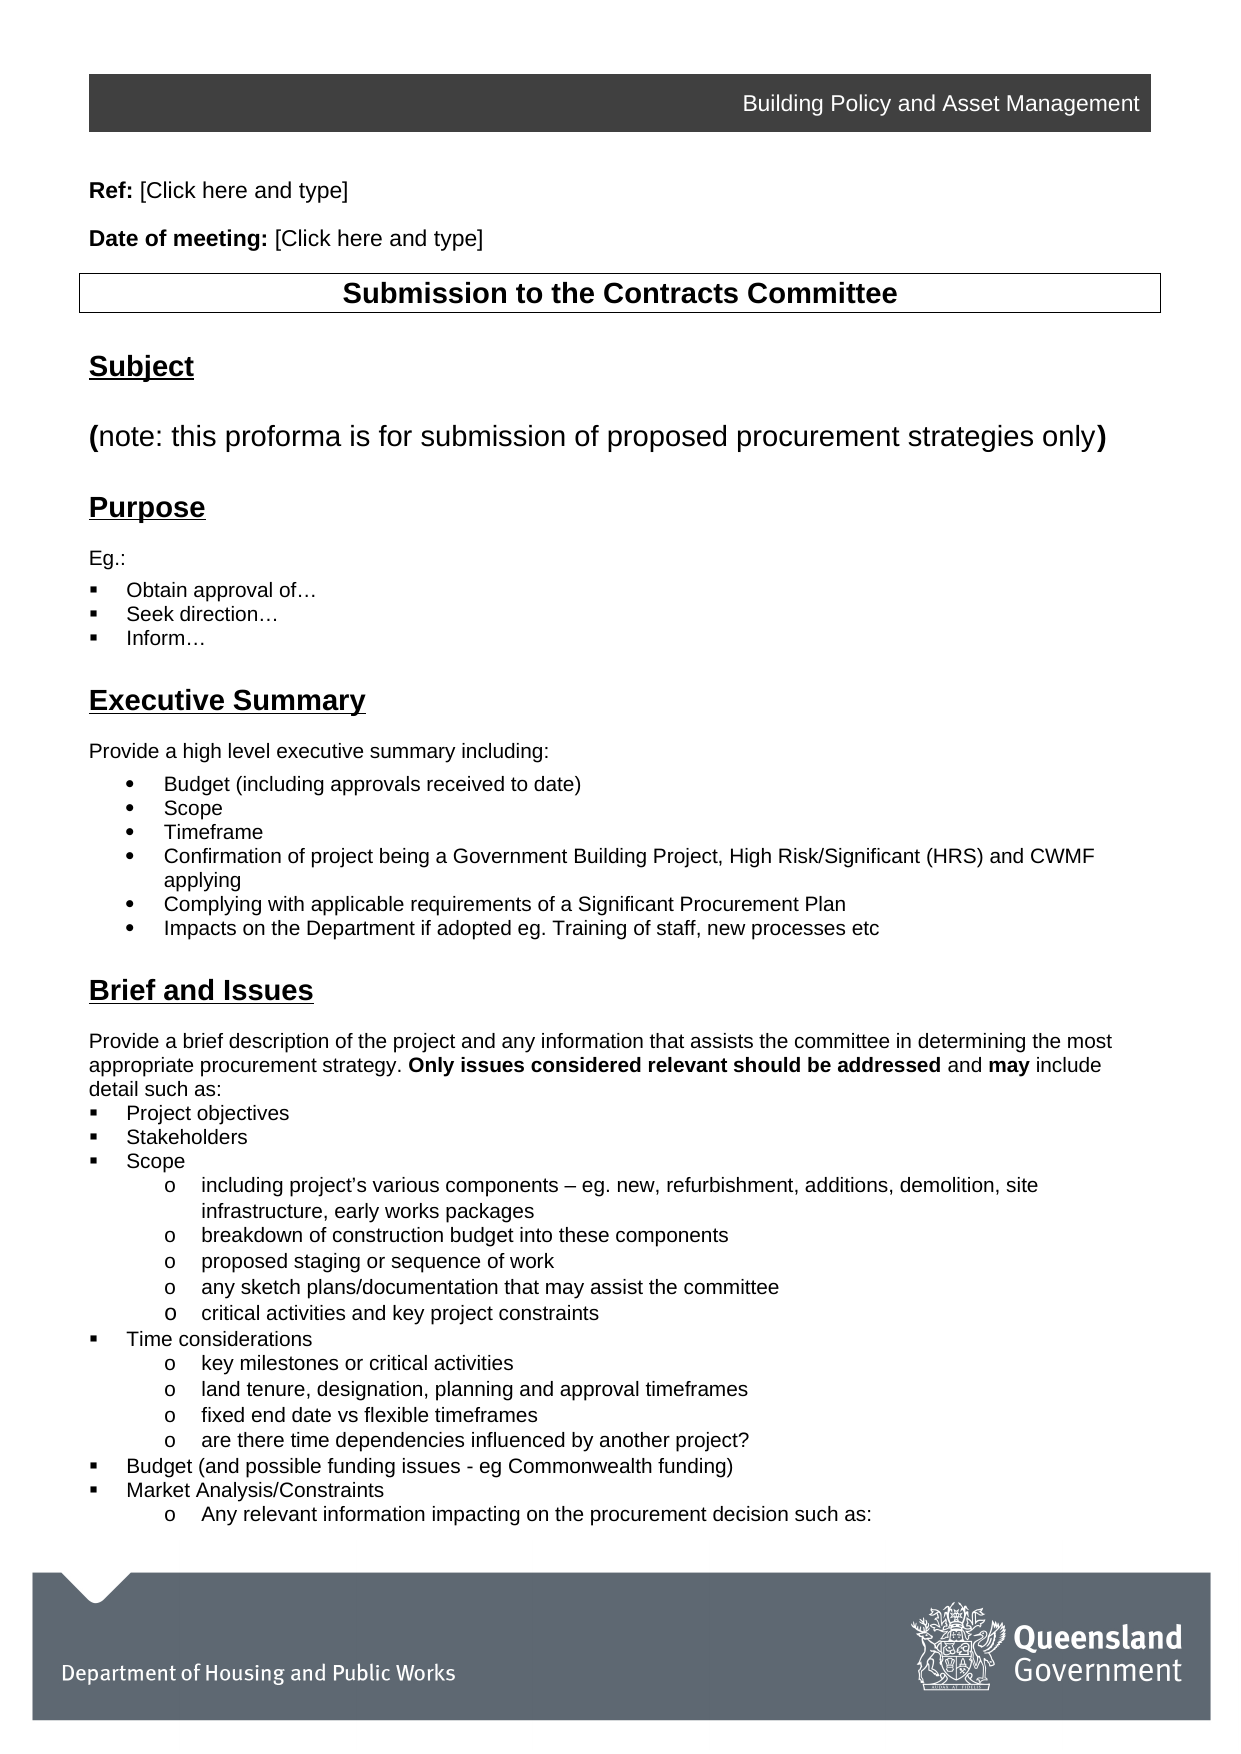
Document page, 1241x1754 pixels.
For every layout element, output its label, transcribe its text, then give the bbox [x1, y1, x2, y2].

list Confirmation of project being a Government Building Project, High Risk/Significant (HRS) and CWMF applying [126, 844, 1152, 892]
subtitle Brief and Issues [89, 973, 1152, 1007]
text Provide a brief description of the project and any information that assists the committee in determining the most appropriate procurement strategy. Only issues considered relevant should be addressed and may include detail such as: [89, 1029, 1152, 1101]
list Budget (including approvals received to date) [126, 772, 1152, 796]
list Inform… [89, 626, 1152, 650]
text Date of meeting: [89, 225, 1152, 251]
list fixed end date vs flexible timeframes [164, 1402, 1152, 1428]
list Complying with applicable requirements of a Significant Procurement Plan [126, 892, 1152, 916]
list Timeframe [126, 820, 1152, 844]
subtitle Subject [89, 349, 1152, 383]
list Impacts on the Department if adopted eg. Training of staff, new processes etc [126, 916, 1152, 940]
list Stakeholders [89, 1125, 1152, 1149]
subtitle (note: this proforma is for submission of proposed procurement strategies only) [89, 419, 1152, 453]
list key milestones or critical activities [164, 1351, 1152, 1377]
subtitle Purpose [89, 490, 1152, 523]
list land tenure, designation, planning and approval timeframes [164, 1377, 1152, 1402]
text Submission to the Contracts Committee [80, 274, 1160, 312]
text Ref: [89, 177, 1152, 204]
list Obtain approval of… [89, 578, 1152, 602]
list Any relevant information impacting on the procurement decision such as: [164, 1502, 1152, 1528]
list including project’s various components – eg. new, refurbishment, additions, demolition, site infrastructure, early works packages [164, 1173, 1152, 1223]
list Seek direction… [89, 602, 1152, 626]
list Project objectives [89, 1101, 1152, 1125]
list Scope [126, 796, 1152, 820]
list critical activities and key project constraints [164, 1300, 1152, 1327]
list breakdown of construction budget into these components [164, 1223, 1152, 1249]
text Eg.: [89, 545, 1152, 569]
picture [3, 1540, 1239, 1750]
subtitle Executive Summary [89, 683, 1152, 717]
list are there time dependencies influenced by another project? [164, 1428, 1152, 1454]
list Market Analysis/Constraints [89, 1478, 1152, 1502]
list proposed staging or sequence of work [164, 1249, 1152, 1274]
list Budget (and possible funding issues - eg Commonwealth funding) [89, 1454, 1152, 1478]
list Time considerations [89, 1327, 1152, 1351]
text Provide a high level executive summary including: [89, 739, 1152, 763]
list any sketch plans/documentation that may assist the committee [164, 1274, 1152, 1300]
list Scope [89, 1149, 1152, 1173]
